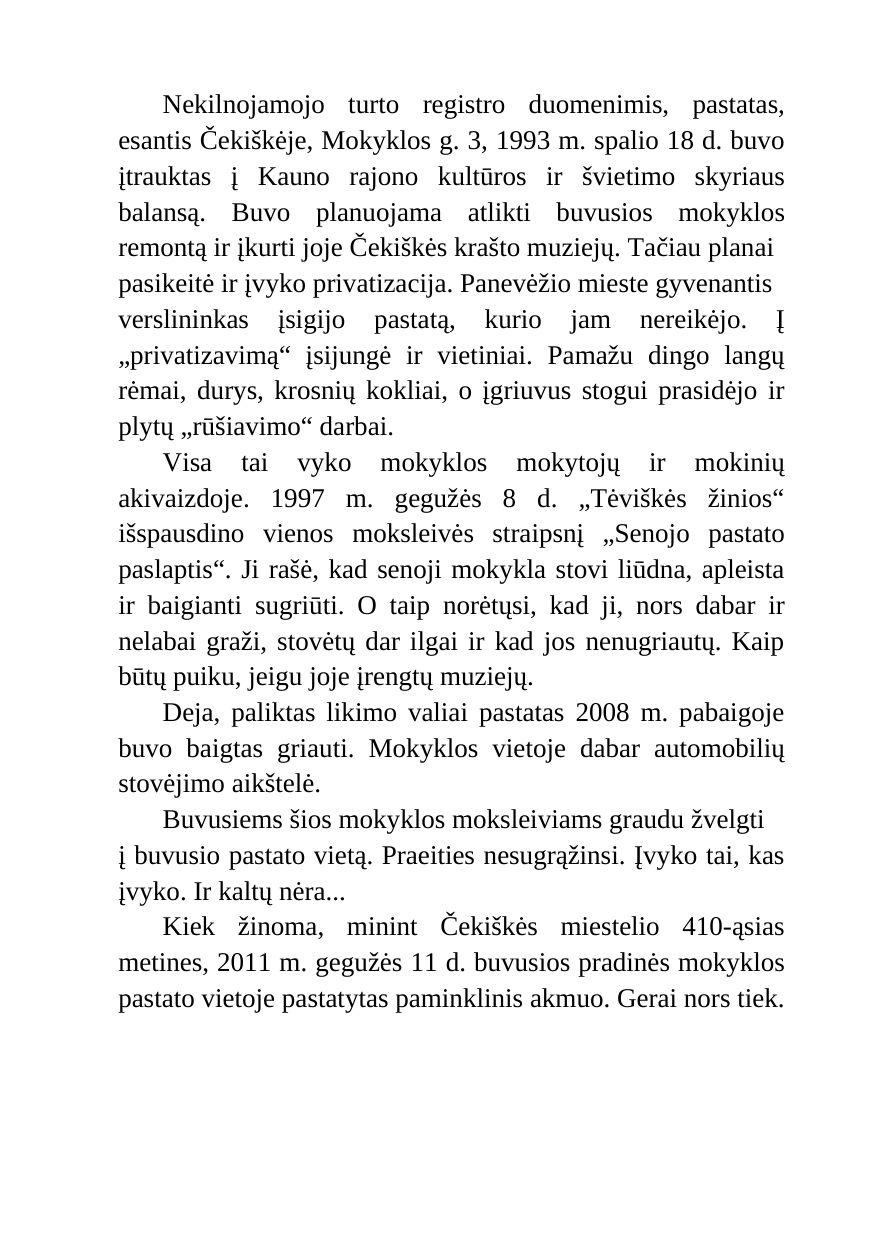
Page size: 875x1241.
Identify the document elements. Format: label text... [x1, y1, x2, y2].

text į buvusio pastato vietą. Praeities nesugrąžinsi. Įvyko tai, kas įvyko. Ir kaltų nėra... [118, 839, 785, 906]
text Deja, paliktas likimo valiai pastatas 2008 m. pabaigoje buvo baigtas griauti. Mokyklos vietoje dabar automobilių stovėjimo aikštelė. [118, 696, 785, 799]
text Nekilnojamojo turto registro duomenimis, pastatas, esantis Čekiškėje, Mokyklos g. 3, 1993 m. spalio 18 d. buvo įtrauktas į Kauno rajono kultūros ir švietimo skyriaus balansą. Buvo planuojama atlikti buvusios mokyklos remontą ir įkurti joje Čekiškės krašto muziejų. Tačiau planai [118, 89, 785, 263]
text Buvusiems šios mokyklos moksleiviams graudu žvelgti [118, 803, 785, 834]
text Kiek žinoma, minint Čekiškės miestelio 410-ąsias metines, 2011 m. gegužės 11 d. buvusios pradinės mokyklos pastato vietoje pastatytas paminklinis akmuo. Gerai nors tiek. [118, 910, 785, 1013]
text pasikeitė ir įvyko privatizacija. Panevėžio mieste gyvenantis [118, 267, 785, 298]
text verslininkas įsigijo pastatą, kurio jam nereikėjo. Į „privatizavimą“ įsijungė ir vietiniai. Pamažu dingo langų rėmai, durys, krosnių kokliai, o įgriuvus stogui prasidėjo ir plytų „rūšiavimo“ darbai. [118, 303, 785, 441]
text Visa tai vyko mokyklos mokytojų ir mokinių akivaizdoje. 1997 m. gegužės 8 d. „Tėviškės žinios“ išspausdino vienos moksleivės straipsnį „Senojo pastato paslaptis“. Ji rašė, kad senoji mokykla stovi liūdna, apleista ir baigianti sugriūti. O taip norėtųsi, kad ji, nors dabar ir nelabai graži, stovėtų dar ilgai ir kad jos nenugriautų. Kaip būtų puiku, jeigu joje įrengtų muziejų. [118, 446, 785, 691]
